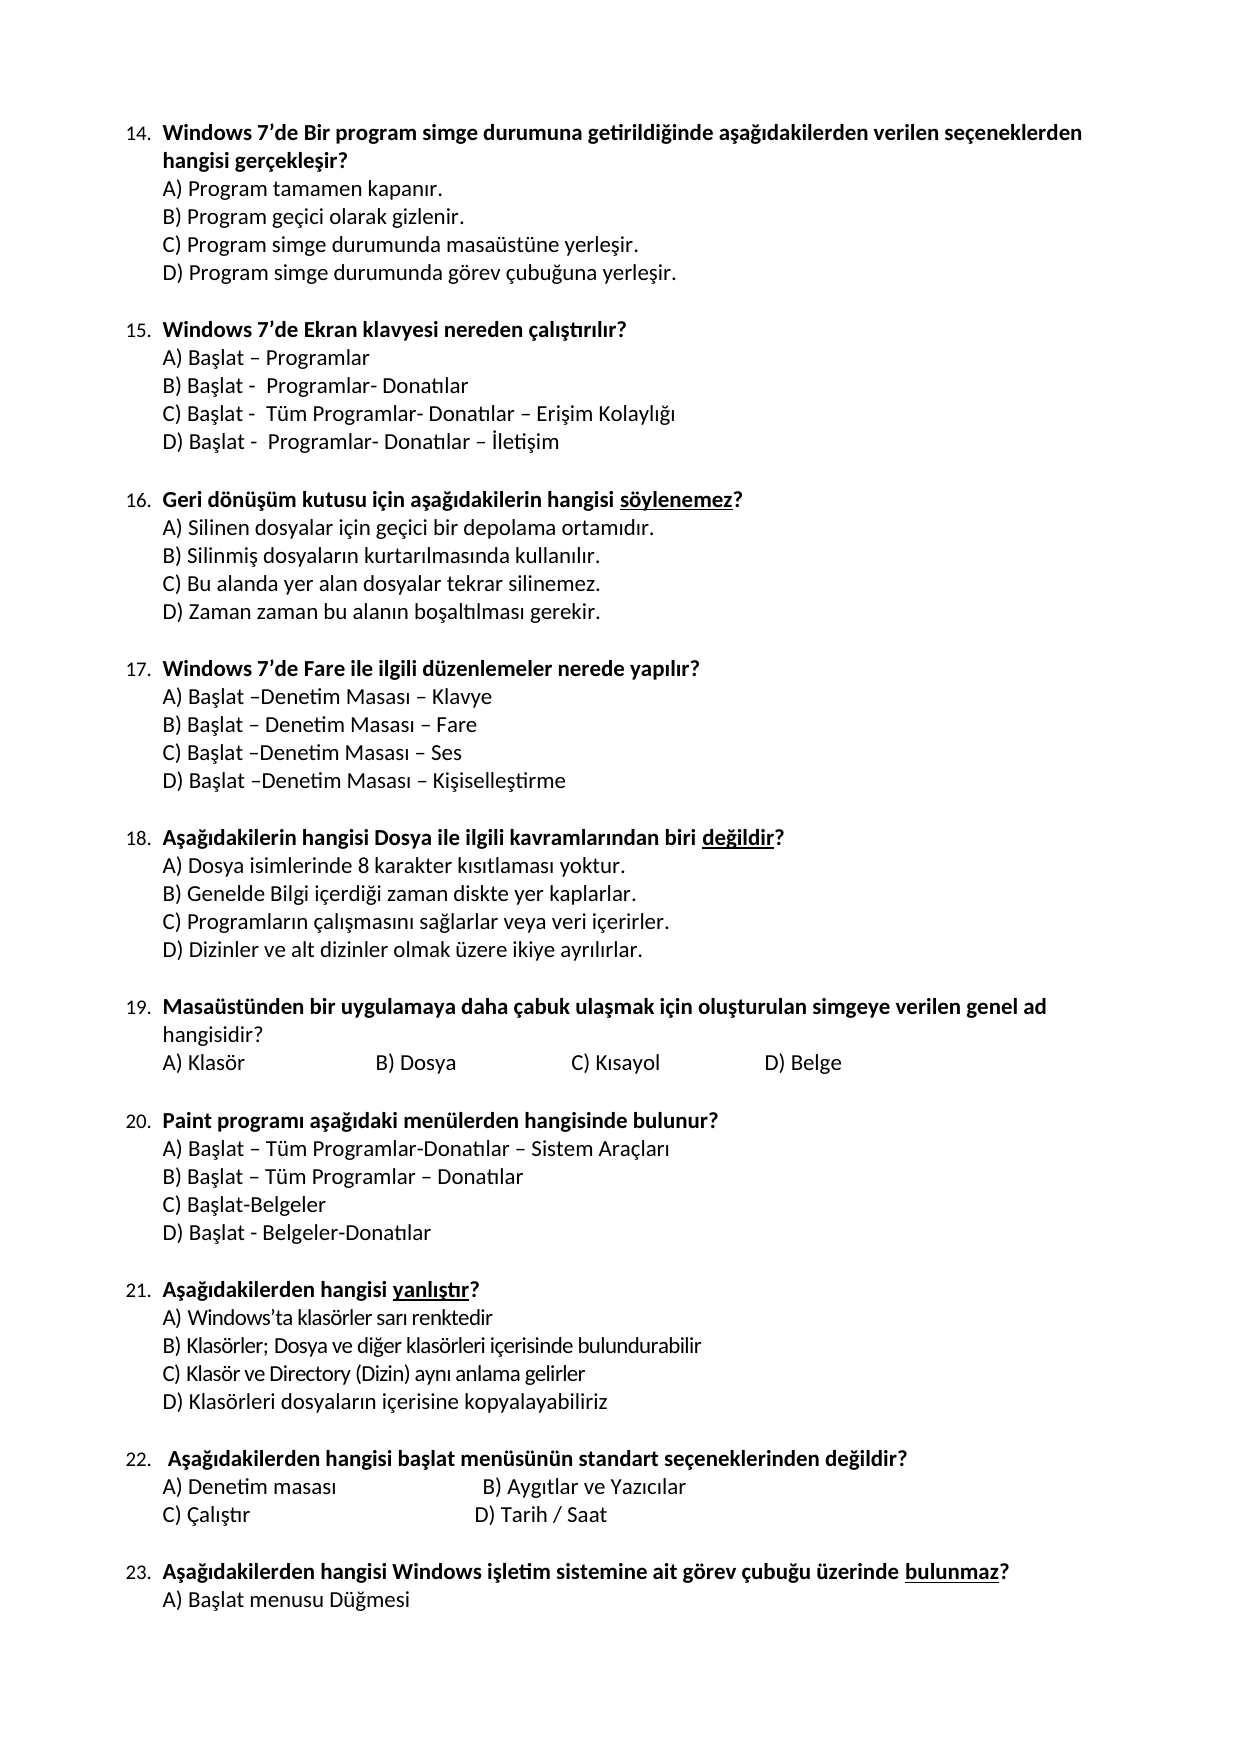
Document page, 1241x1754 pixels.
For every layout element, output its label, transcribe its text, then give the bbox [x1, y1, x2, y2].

list Windows 7’de Fare ile ilgili düzenlemeler nerede yapılır? A) Başlat –Denetim Masası – Klavye B) Başlat – Denetim Masası – Fare C) Başlat –Denetim Masası – Ses D) Başlat –Denetim Masası – Kişiselleştirme [125, 654, 1122, 794]
list Paint programı aşağıdaki menülerden hangisinde bulunur? A) Başlat – Tüm Programlar-Donatılar – Sistem Araçları B) Başlat – Tüm Programlar – Donatılar C) Başlat-Belgeler D) Başlat - Belgeler-Donatılar [125, 1106, 1122, 1246]
list Aşağıdakilerden hangisi yanlıştır? A) Windows’ta klasörler sarı renktedir B) Klasörler; Dosya ve diğer klasörleri içerisinde bulundurabilir C) Klasör ve Directory (Dizin) aynı anlama gelirler D) Klasörleri dosyaların içerisine kopyalayabiliriz [125, 1275, 1122, 1415]
list Windows 7’de Ekran klavyesi nereden çalıştırılır? A) Başlat – Programlar B) Başlat - Programlar- Donatılar C) Başlat - Tüm Programlar- Donatılar – Erişim Kolaylığı D) Başlat - Programlar- Donatılar – İletişim [125, 315, 1122, 456]
list Aşağıdakilerin hangisi Dosya ile ilgili kavramlarından biri değildir? A) Dosya isimlerinde 8 karakter kısıtlaması yoktur. B) Genelde Bilgi içerdiği zaman diskte yer kaplarlar. C) Programların çalışmasını sağlarlar veya veri içerirler. D) Dizinler ve alt dizinler olmak üzere ikiye ayrılırlar. [125, 823, 1122, 963]
list Aşağıdakilerden hangisi başlat menüsünün standart seçeneklerinden değildir? A) Denetim masası B) Aygıtlar ve Yazıcılar C) Çalıştır D) Tarih / Saat [125, 1444, 1122, 1528]
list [125, 1557, 1122, 1613]
list Masaüstünden bir uygulamaya daha çabuk ulaşmak için oluşturulan simgeye verilen genel ad hangisidir? A) Klasör B) Dosya C) Kısayol D) Belge [125, 992, 1122, 1077]
list Windows 7’de Bir program simge durumuna getirildiğinde aşağıdakilerden verilen seçeneklerden hangisi gerçekleşir? A) Program tamamen kapanır. B) Program geçici olarak gizlenir. C) Program simge durumunda masaüstüne yerleşir. D) Program simge durumunda görev çubuğuna yerleşir. [125, 118, 1122, 286]
list Geri dönüşüm kutusu için aşağıdakilerin hangisi söylenemez? A) Silinen dosyalar için geçici bir depolama ortamıdır. B) Silinmiş dosyaların kurtarılmasında kullanılır. C) Bu alanda yer alan dosyalar tekrar silinemez. D) Zaman zaman bu alanın boşaltılması gerekir. [125, 485, 1122, 625]
